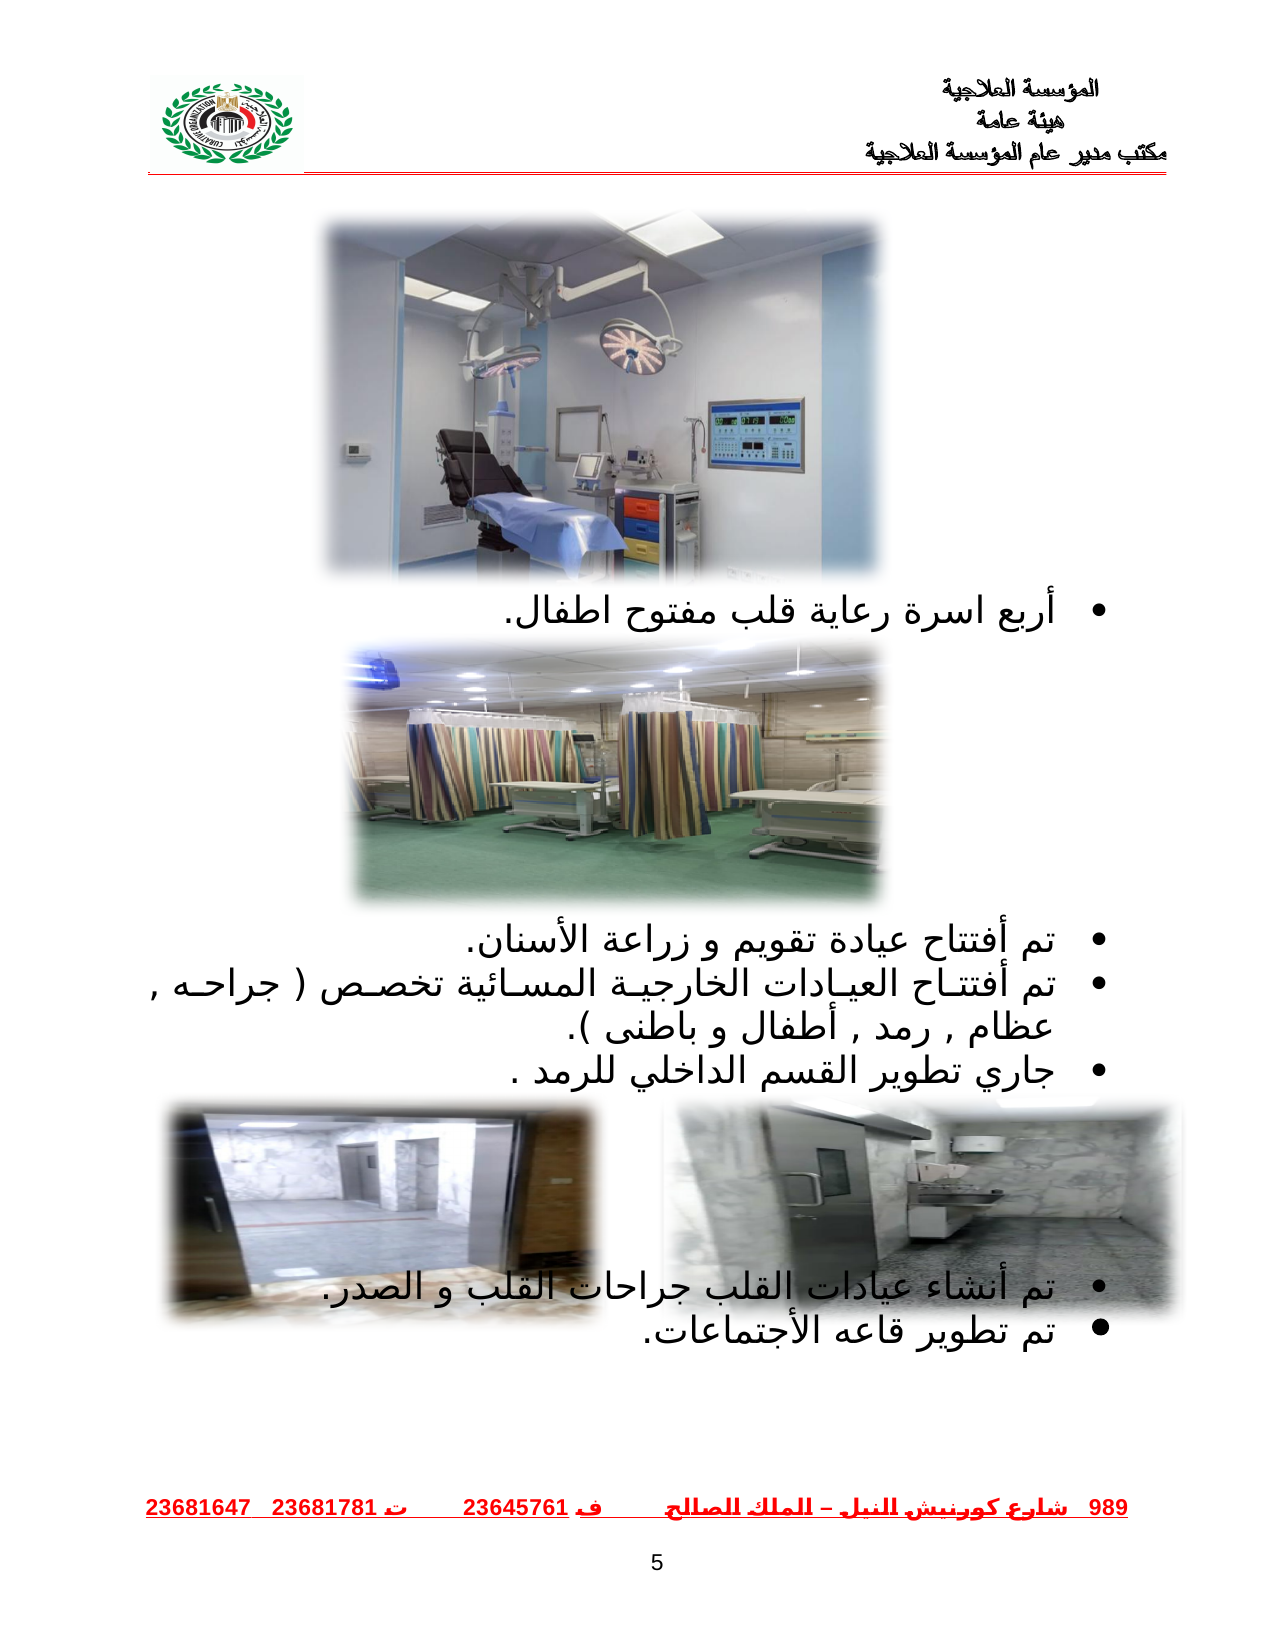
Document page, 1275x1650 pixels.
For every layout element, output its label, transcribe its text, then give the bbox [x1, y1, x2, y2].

list تم أنشاء عيادات القلب جراحات القلب و الصدر. [148, 1265, 1093, 1308]
picture [367, 661, 866, 888]
list أربع اسرة رعاية قلب مفتوح اطفال. [148, 588, 1093, 632]
list تم تطوير قاعه الأجتماعات. [148, 1308, 1093, 1353]
list تم أفتتاح العيادات الخارجية المسائية تخصص ( جراحه , عظام , رمد , أطفال و باطنى ). [148, 961, 1093, 1048]
picture [687, 1122, 1159, 1298]
picture [184, 1121, 580, 1265]
list تم أفتتاح عيادة تقويم و زراعة الأسنان. [148, 918, 1093, 961]
list جاري تطوير القسم الداخلي للرمد . [148, 1048, 1093, 1092]
picture [339, 236, 865, 560]
